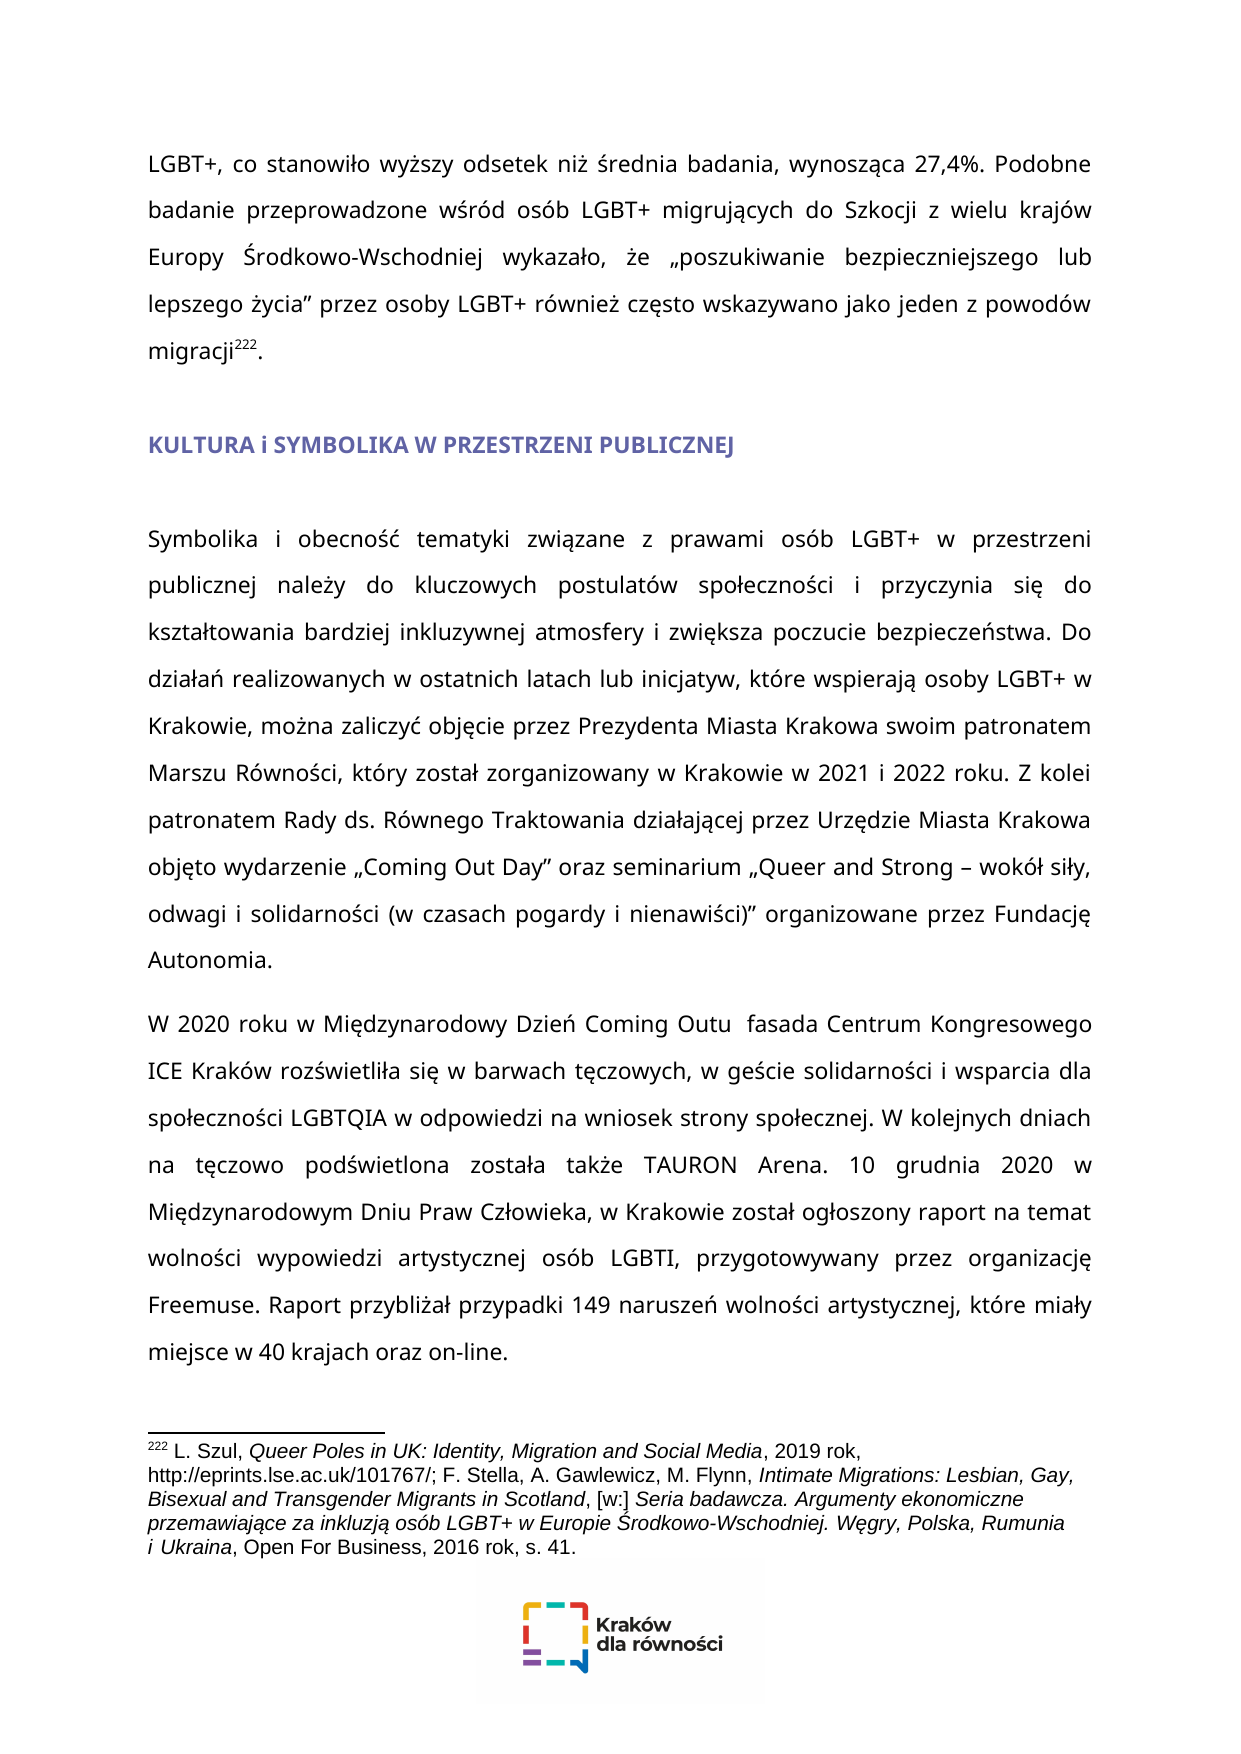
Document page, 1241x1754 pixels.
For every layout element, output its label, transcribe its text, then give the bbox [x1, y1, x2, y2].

text W 2020 roku w Międzynarodowy Dzień Coming Outu fasada Centrum Kongresowego ICE Kraków rozświetliła się w barwach tęczowych, w geście solidarności i wsparcia dla społeczności LGBTQIA w odpowiedzi na wniosek strony społecznej. W kolejnych dniach na tęczowo podświetlona została także TAURON Arena. 10 grudnia 2020 w Międzynarodowym Dniu Praw Człowieka, w Krakowie został ogłoszony raport na temat wolności wypowiedzi artystycznej osób LGBTI, przygotowywany przez organizację Freemuse. Raport przybliżał przypadki 149 naruszeń wolności artystycznej, które miały miejsce w 40 krajach oraz on-line. [148, 1008, 1093, 1367]
text Symbolika i obecność tematyki związane z prawami osób LGBT+ w przestrzeni publicznej należy do kluczowych postulatów społeczności i przyczynia się do kształtowania bardziej inkluzywnej atmosfery i zwiększa poczucie bezpieczeństwa. Do działań realizowanych w ostatnich latach lub inicjatyw, które wspierają osoby LGBT+ w Krakowie, można zaliczyć objęcie przez Prezydenta Miasta Krakowa swoim patronatem Marszu Równości, który został zorganizowany w Krakowie w 2021 i 2022 roku. Z kolei patronatem Rady ds. Równego Traktowania działającej przez Urzędzie Miasta Krakowa objęto wydarzenie „Coming Out Day” oraz seminarium „Queer and Strong – wokół siły, odwagi i solidarności (w czasach pogardy i nienawiści)” organizowane przez Fundację Autonomia. [148, 523, 1093, 976]
text KULTURA i SYMBOLIKA W PRZESTRZENI PUBLICZNEJ [148, 429, 1093, 460]
picture [475, 1558, 765, 1704]
